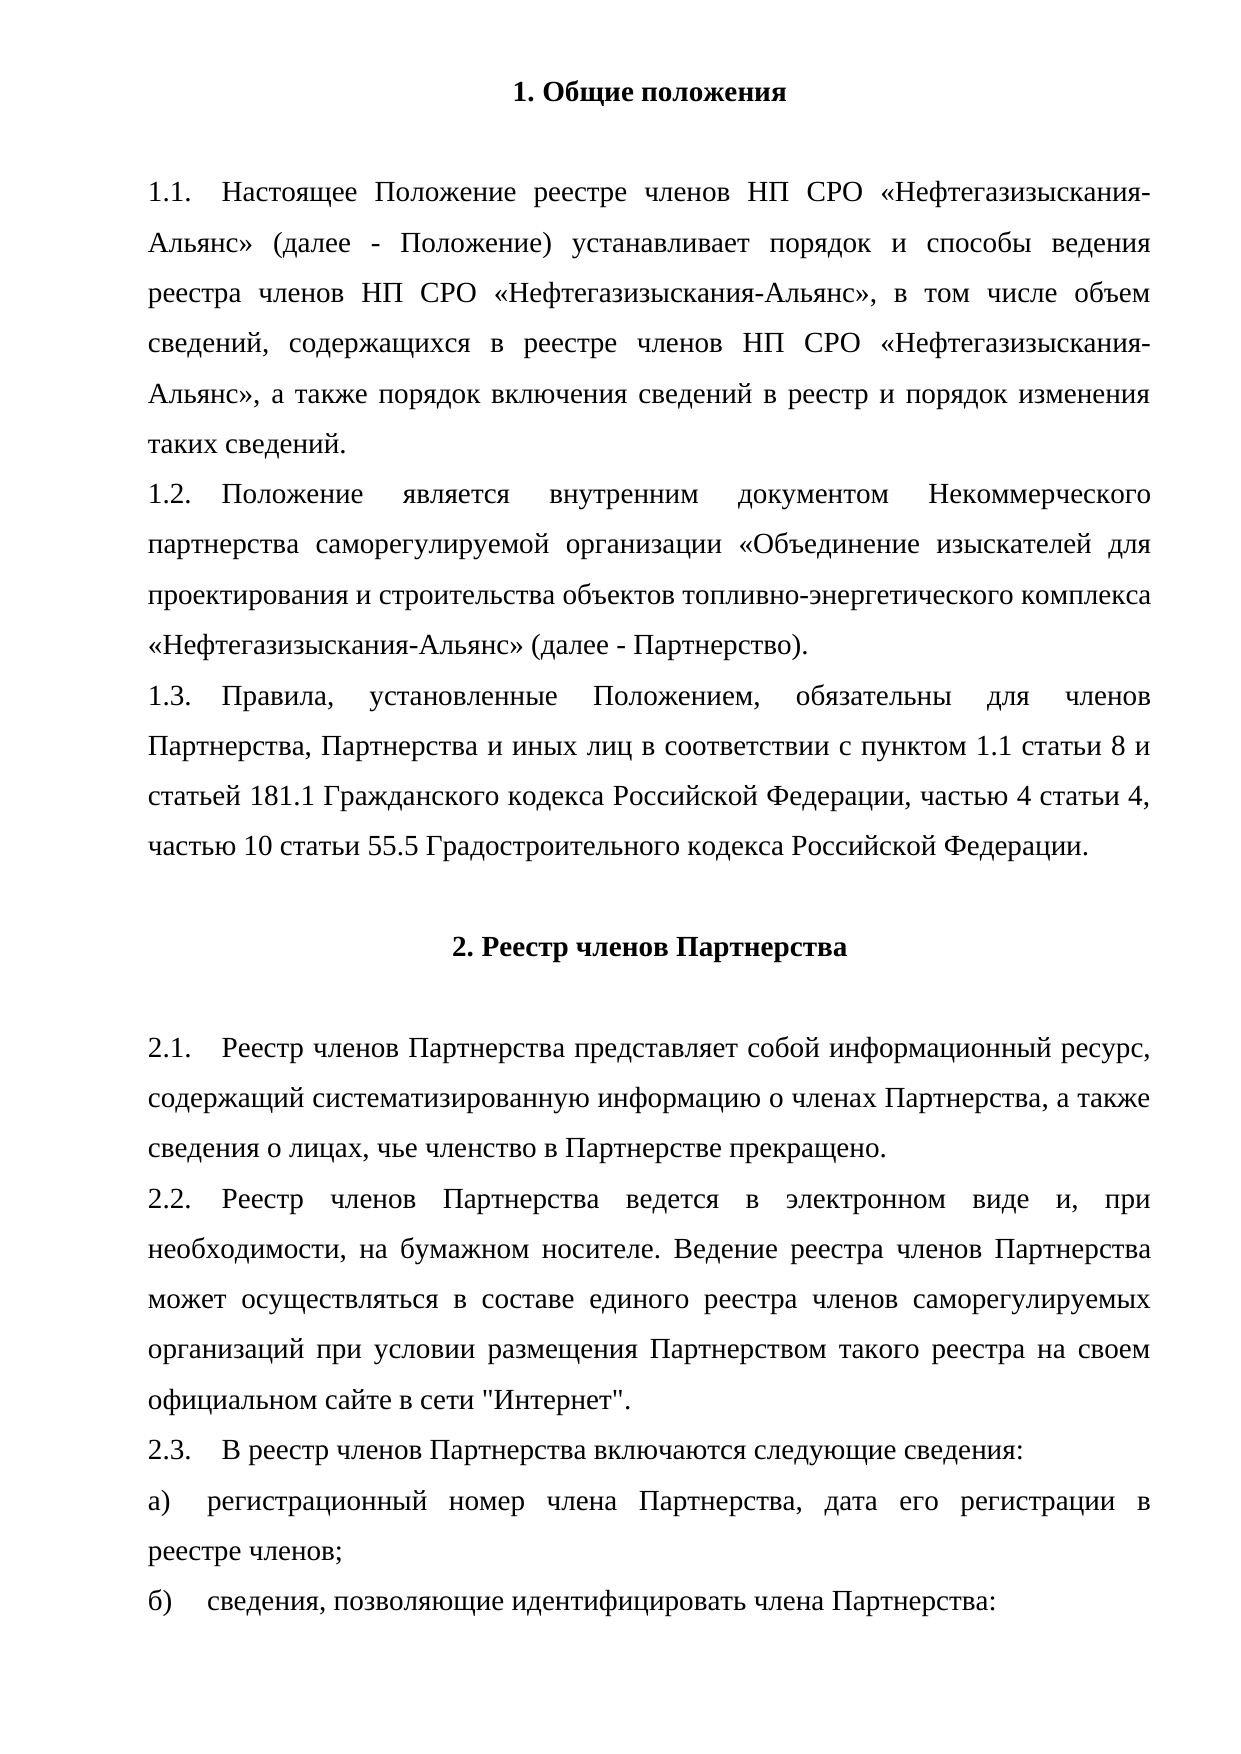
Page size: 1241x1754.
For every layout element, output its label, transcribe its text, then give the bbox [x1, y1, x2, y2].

list Правила, установленные Положением, обязательны для членов Партнерства, Партнерства и иных лиц в соответствии с пунктом 1.1 статьи 8 и статьей 181.1 Гражданского кодекса Российской Федерации, частью 4 статьи 4, частью 10 статьи 55.5 Градостроительного кодекса Российской Федерации. [148, 678, 1152, 862]
list сведения, позволяющие идентифицировать члена Партнерства: [148, 1583, 1152, 1617]
list Реестр членов Партнерства [148, 929, 1152, 963]
list Общие положения [148, 74, 1152, 107]
list Положение является внутренним документом Некоммерческого партнерства саморегулируемой организации «Объединение изыскателей для проектирования и строительства объектов топливно-энергетического комплекса «Нефтегазизыскания-Альянс» (далее - Партнерство). [148, 476, 1152, 661]
list Реестр членов Партнерства представляет собой информационный ресурс, содержащий систематизированную информацию о членах Партнерства, а также сведения о лицах, чье членство в Партнерстве прекращено. [148, 1030, 1152, 1164]
list В реестр членов Партнерства включаются следующие сведения: [148, 1432, 1152, 1466]
list Настоящее Положение реестре членов НП СРО «Нефтегазизыскания-Альянс» (далее - Положение) устанавливает порядок и способы ведения реестра членов НП СРО «Нефтегазизыскания-Альянс», в том числе объем сведений, содержащихся в реестре членов НП СРО «Нефтегазизыскания-Альянс», а также порядок включения сведений в реестр и порядок изменения таких сведений. [148, 174, 1152, 459]
list регистрационный номер члена Партнерства, дата его регистрации в реестре членов; [148, 1483, 1152, 1566]
list Реестр членов Партнерства ведется в электронном виде и, при необходимости, на бумажном носителе. Ведение реестра членов Партнерства может осуществляться в составе единого реестра членов саморегулируемых организаций при условии размещения Партнерством такого реестра на своем официальном сайте в сети "Интернет". [148, 1181, 1152, 1416]
